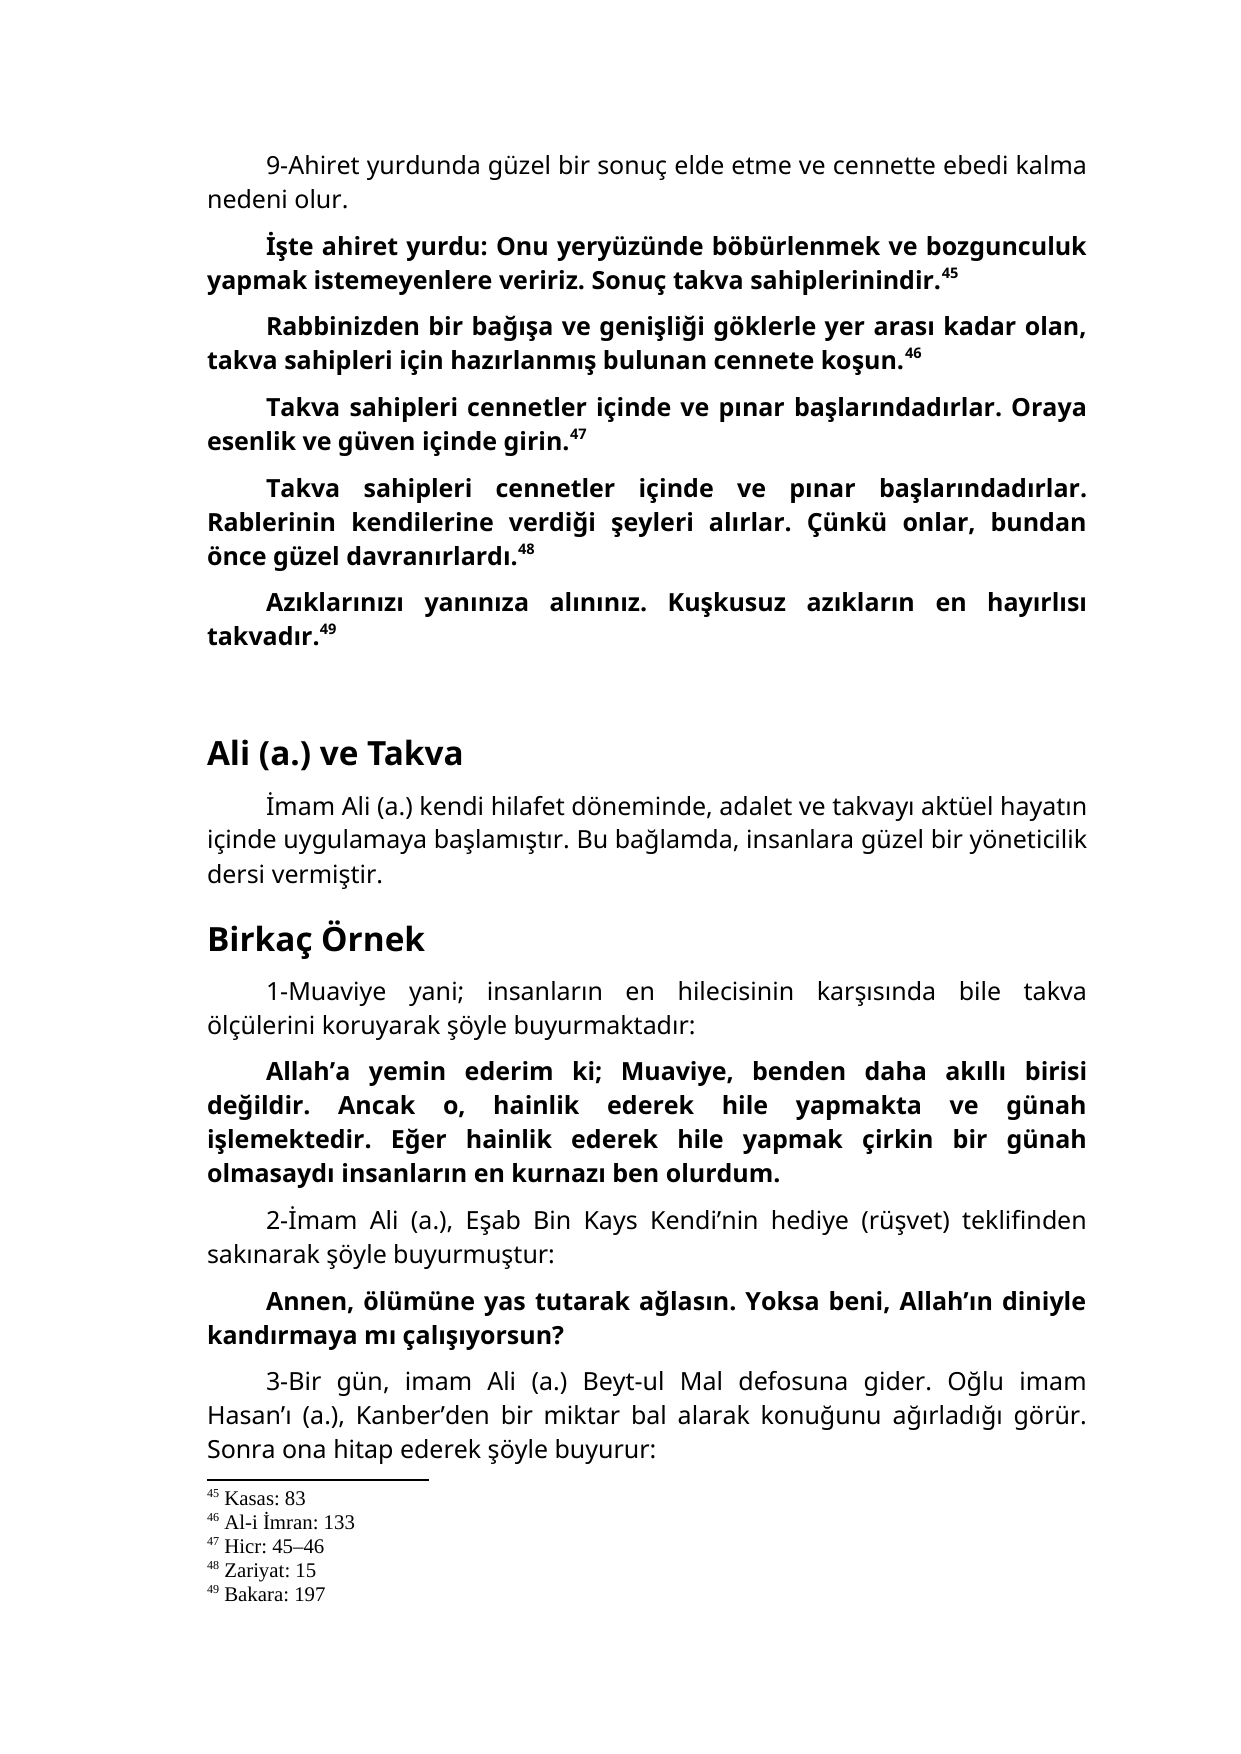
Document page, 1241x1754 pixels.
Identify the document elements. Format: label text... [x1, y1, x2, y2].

text 9-Ahiret yurdunda güzel bir sonuç elde etme ve cennette ebedi kalma nedeni olur. [207, 148, 1088, 216]
text Allah’a yemin ederim ki; Muaviye, benden daha akıllı birisi değildir. Ancak o, hainlik ederek hile yapmakta ve günah işlemektedir. Eğer hainlik ederek hile yapmak çirkin bir günah olmasaydı insanların en kurnazı ben olurdum. [207, 1054, 1088, 1190]
text Takva sahipleri cennetler içinde ve pınar başlarındadırlar. Oraya esenlik ve güven içinde girin. [207, 389, 1088, 458]
text 3-Bir gün, imam Ali (a.) Beyt-ul Mal defosuna gider. Oğlu imam Hasan’ı (a.), Kanber’den bir miktar bal alarak konuğunu ağırladığı görür. Sonra ona hitap ederek şöyle buyurur: [207, 1364, 1088, 1466]
text Azıklarınızı yanınıza alınınız. Kuşkusuz azıkların en hayırlısı takvadır. [207, 585, 1088, 653]
subtitle Ali (a.) ve Takva [207, 730, 1092, 776]
subtitle Birkaç Örnek [207, 915, 1092, 961]
text Annen, ölümüne yas tutarak ağlasın. Yoksa beni, Allah’ın diniyle kandırmaya mı çalışıyorsun? [207, 1283, 1088, 1351]
text 2-İmam Ali (a.), Eşab Bin Kays Kendi’nin hediye (rüşvet) teklifinden sakınarak şöyle buyurmuştur: [207, 1203, 1088, 1271]
text İşte ahiret yurdu: Onu yeryüzünde böbürlenmek ve bozgunculuk yapmak istemeyenlere veririz. Sonuç takva sahiplerinindir. [207, 228, 1088, 296]
text Takva sahipleri cennetler içinde ve pınar başlarındadırlar. Rablerinin kendilerine verdiği şeyleri alırlar. Çünkü onlar, bundan önce güzel davranırlardı. [207, 470, 1088, 572]
text İmam Ali (a.) kendi hilafet döneminde, adalet ve takvayı aktüel hayatın içinde uygulamaya başlamıştır. Bu bağlamda, insanlara güzel bir yöneticilik dersi vermiştir. [207, 788, 1088, 890]
text Rabbinizden bir bağışa ve genişliği göklerle yer arası kadar olan, takva sahipleri için hazırlanmış bulunan cennete koşun. [207, 309, 1088, 377]
text 1-Muaviye yani; insanların en hilecisinin karşısında bile takva ölçülerini koruyarak şöyle buyurmaktadır: [207, 973, 1088, 1041]
